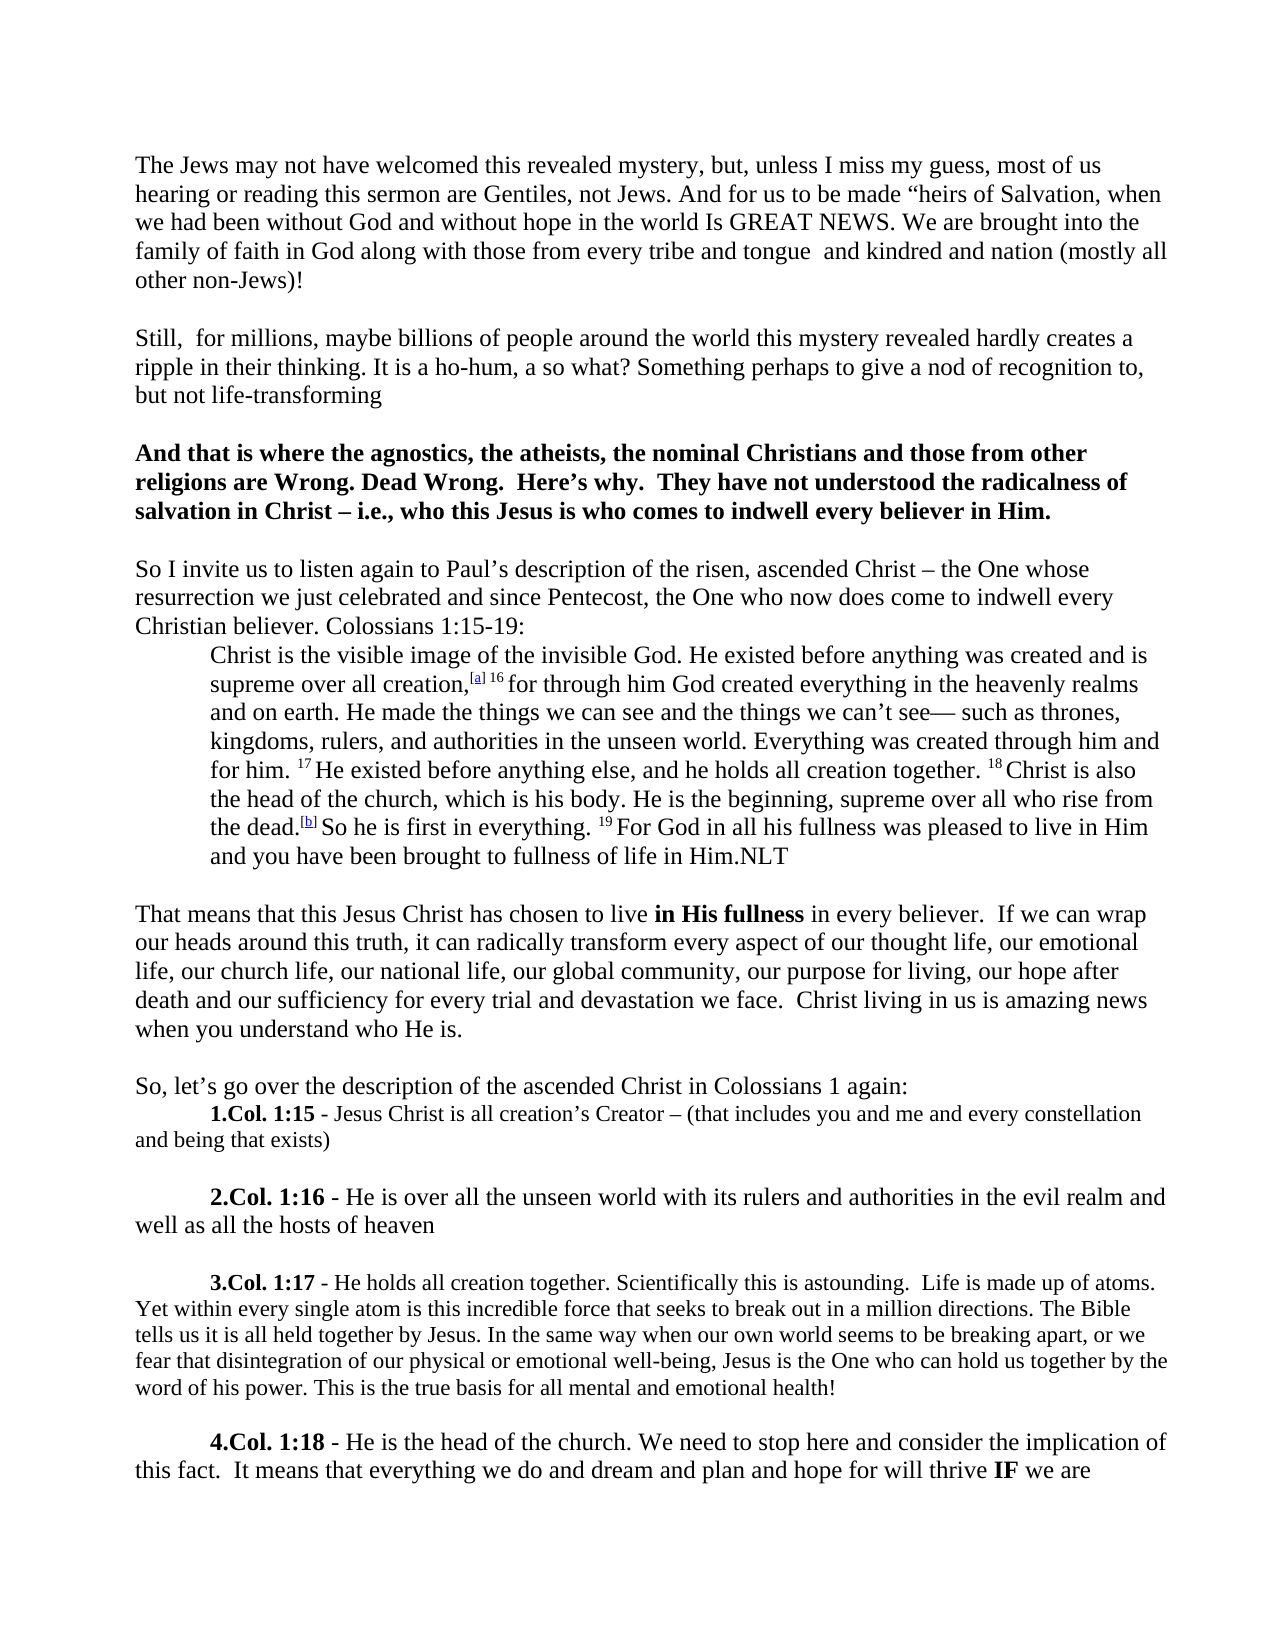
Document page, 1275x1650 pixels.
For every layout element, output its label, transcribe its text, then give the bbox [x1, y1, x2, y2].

text Still, for millions, maybe billions of people around the world this mystery revealed hardly creates a ripple in their thinking. It is a ho-hum, a so what? Something perhaps to give a nod of recognition to, but not life-transforming [135, 323, 1170, 409]
text Christ is the visible image of the invisible God. He existed before anything was created and is supreme over all creation,[a] 16 for through him God created everything in the heavenly realms and on earth. He made the things we can see and the things we can’t see— such as thrones, kingdoms, rulers, and authorities in the unseen world. Everything was created through him and for him. 17 He existed before anything else, and he holds all creation together. 18 Christ is also the head of the church, which is his body. He is the beginning, supreme over all who rise from the dead.[b] So he is first in everything. 19 For God in all his fullness was pleased to live in Him and you have been brought to fullness of life in Him.NLT [210, 640, 1170, 870]
text And that is where the agnostics, the atheists, the nominal Christians and those from other religions are Wrong. Dead Wrong. Here’s why. They have not understood the radicalness of salvation in Christ – i.e., who this Jesus is who comes to indwell every believer in Him. [135, 438, 1170, 524]
text 1.Col. 1:15 - Jesus Christ is all creation’s Creator – (that includes you and me and every constellation and being that exists) [135, 1100, 1170, 1153]
text 2.Col. 1:16 - He is over all the unseen world with its rulers and authorities in the evil realm and well as all the hosts of heaven [135, 1182, 1170, 1239]
text So I invite us to listen again to Paul’s description of the risen, ascended Christ – the One whose resurrection we just celebrated and since Pentecost, the One who now does come to indwell every Christian believer. Colossians 1:15-19: [135, 554, 1170, 640]
text 3.Col. 1:17 - He holds all creation together. Scientifically this is astounding. Life is made up of atoms. Yet within every single atom is this incredible force that seeks to break out in a million directions. The Bible tells us it is all held together by Jesus. In the same way when our own world seems to be breaking apart, or we fear that disintegration of our physical or emotional well-being, Jesus is the One who can hold us together by the word of his power. This is the true basis for all mental and emotional health! [135, 1268, 1170, 1400]
text That means that this Jesus Christ has chosen to live in His fullness in every believer. If we can wrap our heads around this truth, it can radically transform every aspect of our thought life, our emotional life, our church life, our national life, our global community, our purpose for living, our hope after death and our sufficiency for every trial and devastation we face. Christ living in us is amazing news when you understand who He is. [135, 899, 1170, 1042]
text The Jews may not have welcomed this revealed mystery, but, unless I miss my guess, most of us hearing or reading this sermon are Gentiles, not Jews. And for us to be made “heirs of Salvation, when we had been without God and without hope in the world Is GREAT NEWS. We are brought into the family of faith in God along with those from every tribe and tongue and kindred and nation (mostly all other non-Jews)! [135, 150, 1170, 294]
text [135, 1427, 1170, 1484]
text So, let’s go over the description of the ascended Christ in Colossians 1 again: [135, 1071, 1170, 1100]
